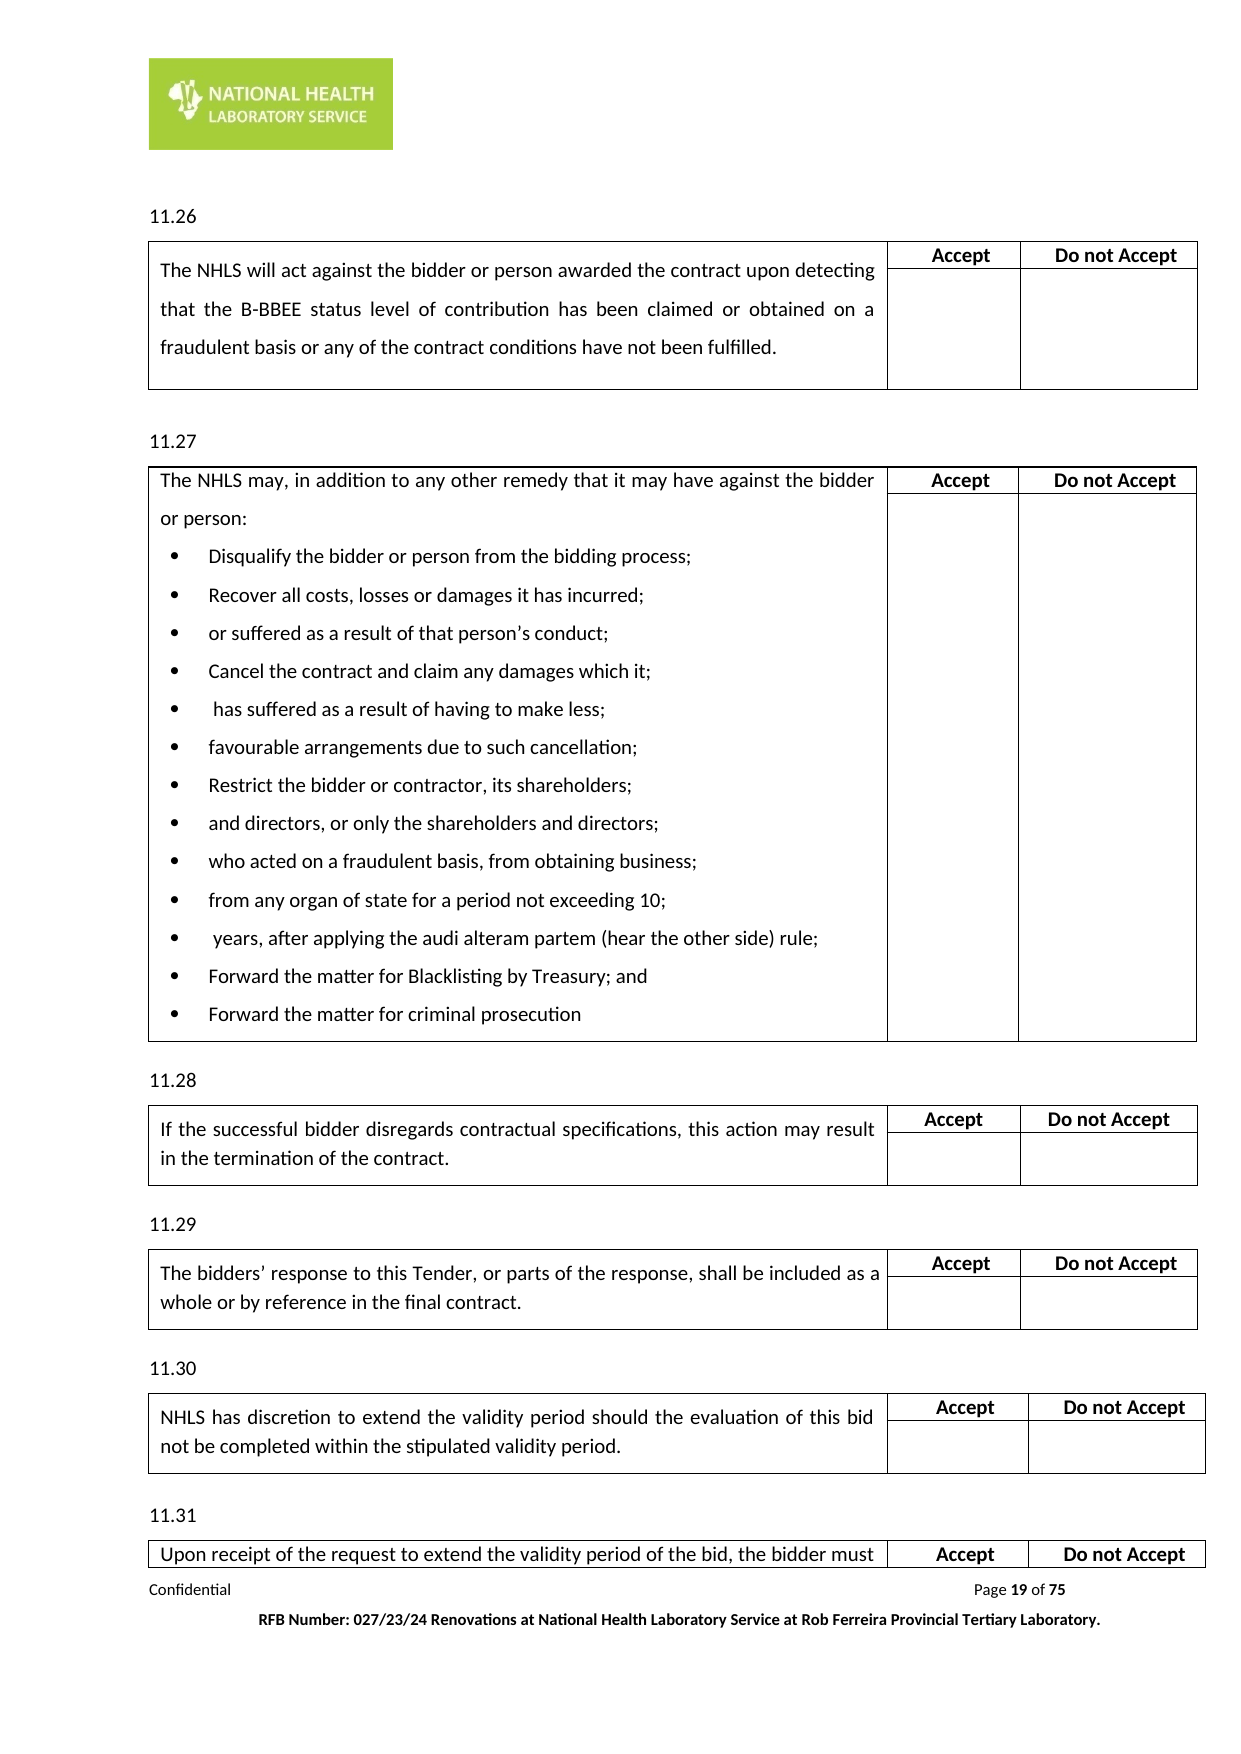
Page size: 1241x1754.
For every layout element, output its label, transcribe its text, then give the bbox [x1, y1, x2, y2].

text 11.28 [149, 1067, 1166, 1093]
table_cell [888, 1133, 1020, 1185]
picture [148, 58, 393, 150]
text 11.26 [149, 203, 1181, 228]
text 11.27 [149, 428, 1181, 454]
table_cell [888, 269, 1020, 389]
table_cell [1029, 1421, 1205, 1472]
table_cell [1021, 1277, 1197, 1328]
table_header Do not Accept [1019, 468, 1196, 493]
table_header Accept [888, 1250, 1020, 1276]
table_header NHLS has discretion to extend the validity period should the evaluation of this bid not be completed within the stipulated validity period. [149, 1394, 887, 1472]
table_cell [888, 1277, 1020, 1328]
table_header The bidders’ response to this Tender, or parts of the response, shall be included as a whole or by reference in the final contract. [149, 1250, 887, 1328]
table_header Accept [888, 1106, 1020, 1132]
table_cell [888, 1421, 1028, 1472]
text 11.31 [149, 1502, 1181, 1528]
text 11.30 [149, 1355, 1181, 1380]
table_cell [1021, 269, 1197, 389]
table_header Accept [888, 1541, 1028, 1567]
table_header Do not Accept [1021, 1106, 1197, 1132]
table_cell [1021, 1133, 1197, 1185]
table_header Do not Accept [1021, 1250, 1197, 1276]
table_header Do not Accept [1029, 1394, 1205, 1419]
table_header Accept [888, 242, 1020, 268]
table_header The NHLS may, in addition to any other remedy that it may have against the bidder or person: Disqualify the bidder or person from the bidding process; Recover all costs, losses or damages it has incurred; or suffered as a result of that person’s conduct; Cancel the contract and claim any damages which it; has suffered as a result of having to make less; favourable arrangements due to such cancellation; Restrict the bidder or contractor, its shareholders; and directors, or only the shareholders and directors; who acted on a fraudulent basis, from obtaining business; from any organ of state for a period not exceeding 10; years, after applying the audi alteram partem (hear the other side) rule; Forward the matter for Blacklisting by Treasury; and Forward the matter for criminal prosecution [149, 468, 887, 1041]
table_header Do not Accept [1029, 1541, 1205, 1567]
table_cell [1019, 494, 1196, 1041]
table_cell [888, 494, 1018, 1041]
table_header If the successful bidder disregards contractual specifications, this action may result in the termination of the contract. [149, 1106, 887, 1185]
table_header Accept [888, 1394, 1028, 1419]
table_header The NHLS will act against the bidder or person awarded the contract upon detecting that the B-BBEE status level of contribution has been claimed or obtained on a fraudulent basis or any of the contract conditions have not been fulfilled. [149, 242, 887, 389]
table_header Accept [888, 468, 1018, 493]
table_header Do not Accept [1021, 242, 1197, 268]
text 11.29 [149, 1211, 1181, 1237]
